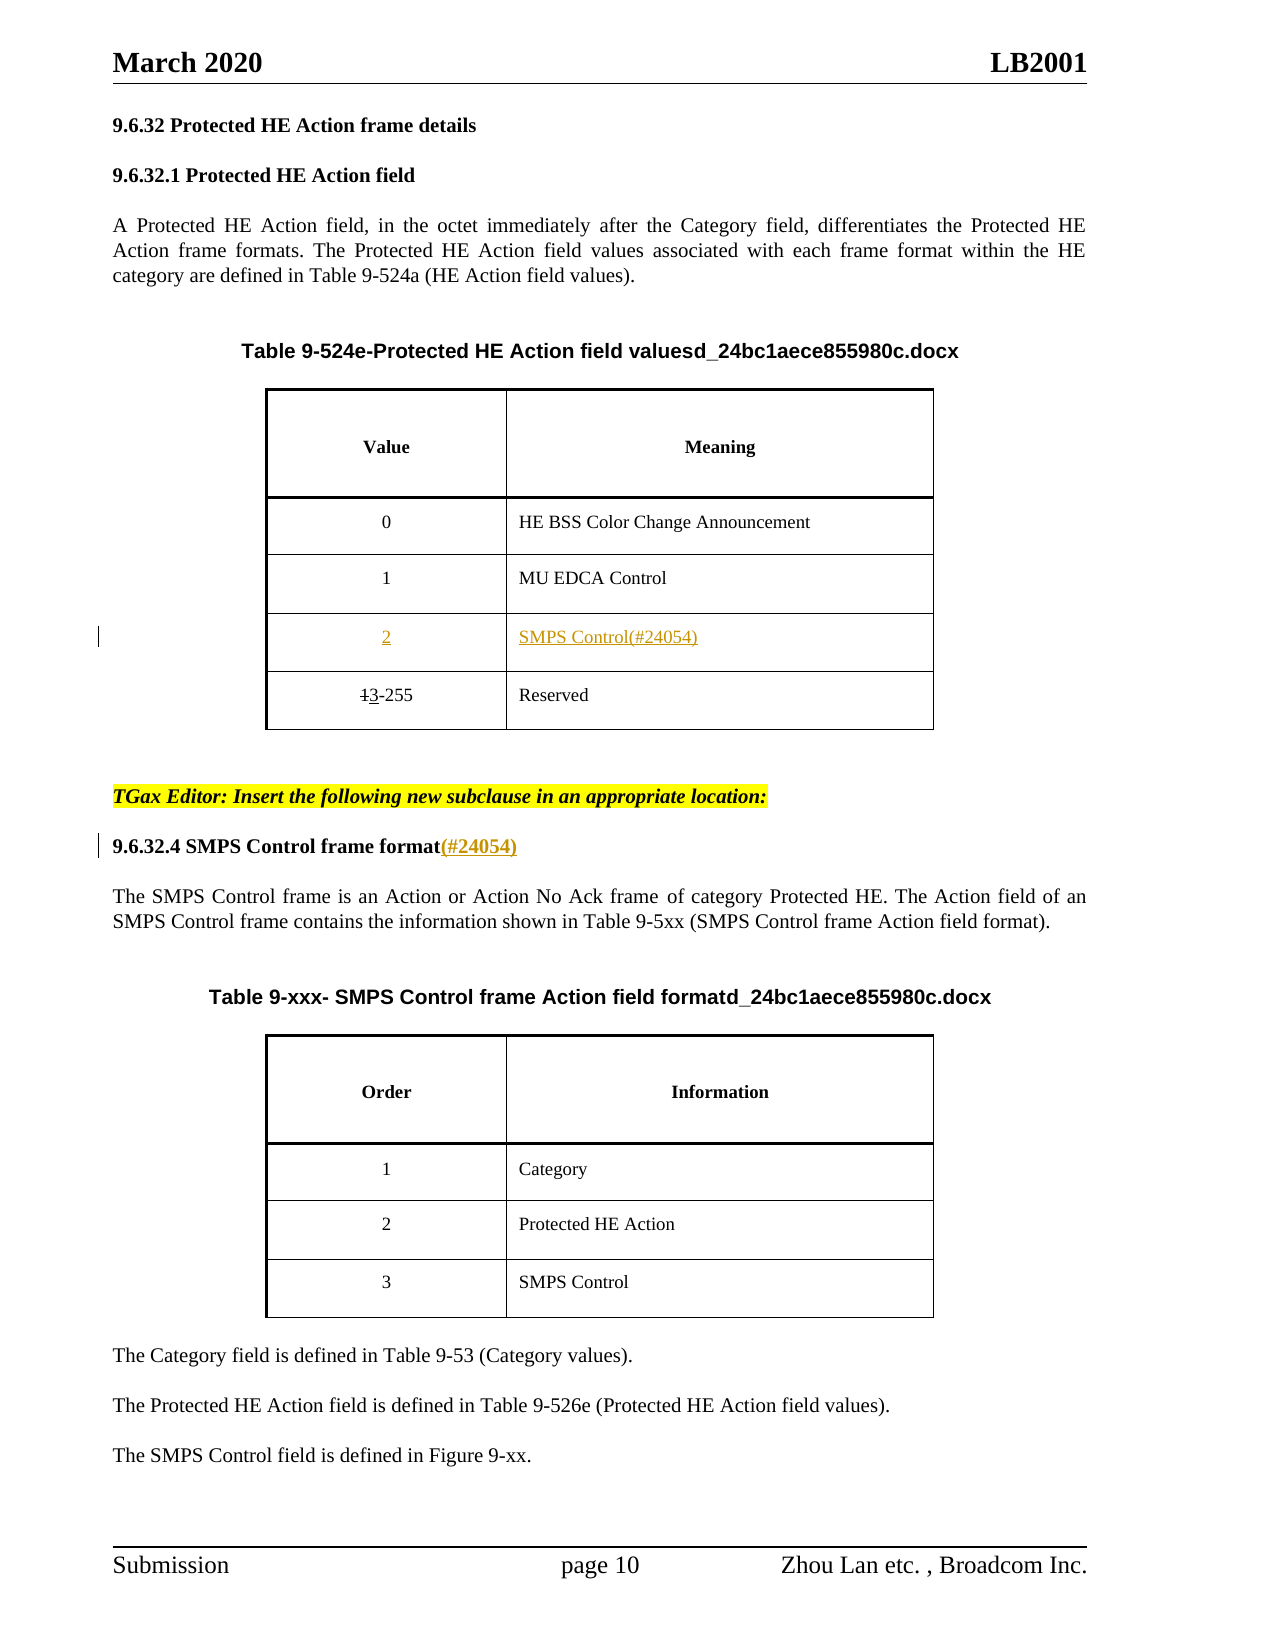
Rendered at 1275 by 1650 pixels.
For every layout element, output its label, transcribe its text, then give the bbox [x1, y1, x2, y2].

table_header Meaning [507, 391, 933, 496]
text The Protected HE Action field is defined in Table 9-526e (Protected HE Action field values). [112, 1392, 1087, 1417]
title Table 9-xxx- SMPS Control frame Action field format [112, 983, 1087, 1033]
table_cell [507, 614, 933, 671]
table_header Order [268, 1037, 506, 1142]
text 9.6.32 Protected HE Action frame details [112, 112, 1087, 137]
table_cell 1 [268, 555, 506, 612]
table_cell Category [507, 1145, 933, 1200]
table_cell Reserved [507, 672, 933, 729]
table_cell 0 [268, 499, 506, 554]
table_cell 3 [268, 1260, 506, 1317]
text TGax Editor: Insert the following new subclause in an appropriate location: [112, 783, 1087, 808]
text 9.6.32.4 SMPS Control frame format [112, 833, 1087, 858]
table_header Information [507, 1037, 933, 1142]
table_cell 13-255 [268, 672, 506, 729]
text A Protected HE Action field, in the octet immediately after the Category field, differentiates the Protected HE Action frame formats. The Protected HE Action field values associated with each frame format within the HE category are defined in Table 9-524a (HE Action field values). [112, 212, 1087, 287]
table_header Value [268, 391, 506, 496]
text The SMPS Control frame is an Action or Action No Ack frame of category Protected HE. The Action field of an SMPS Control frame contains the information shown in Table 9-5xx (SMPS Control frame Action field format). [112, 883, 1087, 933]
table_cell [268, 614, 506, 671]
text The SMPS Control field is defined in Figure 9-xx. [112, 1442, 1087, 1467]
text 9.6.32.1 Protected HE Action field [112, 162, 1087, 187]
table_cell MU EDCA Control [507, 555, 933, 612]
table_cell 1 [268, 1145, 506, 1200]
table_cell Protected HE Action [507, 1201, 933, 1258]
table_cell HE BSS Color Change Announcement [507, 499, 933, 554]
text The Category field is defined in Table 9-53 (Category values). [112, 1342, 1087, 1367]
table_cell SMPS Control [507, 1260, 933, 1317]
table_cell 2 [268, 1201, 506, 1258]
title Table 9-524e-Protected HE Action field values [112, 337, 1087, 387]
